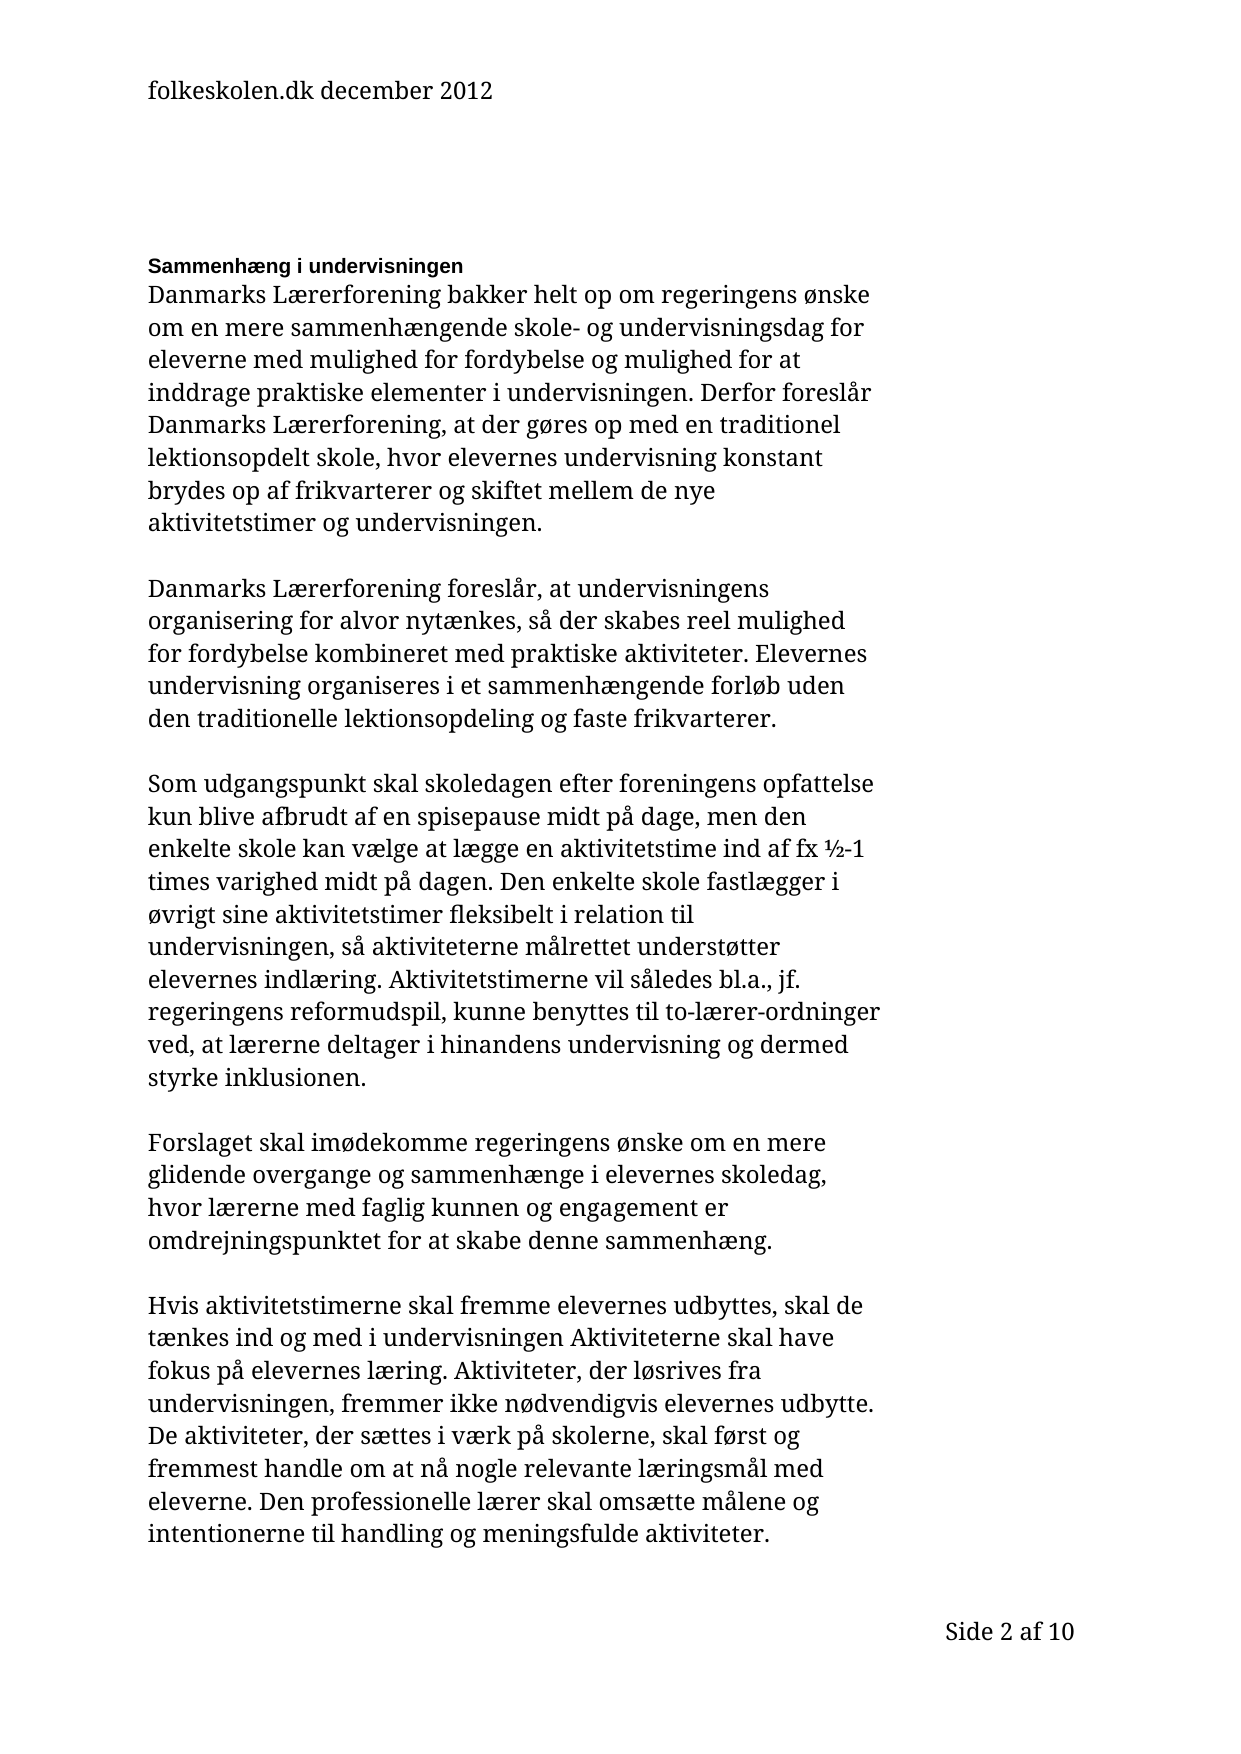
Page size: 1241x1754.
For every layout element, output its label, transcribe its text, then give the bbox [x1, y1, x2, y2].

subtitle Sammenhæng i undervisningen [148, 254, 886, 278]
text Danmarks Lærerforening foreslår, at undervisningens organisering for alvor nytænkes, så der skabes reel mulighed for fordybelse kombineret med praktiske aktiviteter. Elevernes undervisning organiseres i et sammenhængende forløb uden den traditionelle lektionsopdeling og faste frikvarterer. [148, 571, 886, 734]
text Hvis aktivitetstimerne skal fremme elevernes udbyttes, skal de tænkes ind og med i undervisningen Aktiviteterne skal have fokus på elevernes læring. Aktiviteter, der løsrives fra undervisningen, fremmer ikke nødvendigvis elevernes udbytte. De aktiviteter, der sættes i værk på skolerne, skal først og fremmest handle om at nå nogle relevante læringsmål med eleverne. Den professionelle lærer skal omsætte målene og intentionerne til handling og meningsfulde aktiviteter. [148, 1289, 886, 1549]
text Danmarks Lærerforening bakker helt op om regeringens ønske om en mere sammenhængende skole- og undervisningsdag for eleverne med mulighed for fordybelse og mulighed for at inddrage praktiske elementer i undervisningen. Derfor foreslår Danmarks Lærerforening, at der gøres op med en traditionel lektionsopdelt skole, hvor elevernes undervisning konstant brydes op af frikvarterer og skiftet mellem de nye aktivitetstimer og undervisningen. [148, 278, 886, 539]
text Som udgangspunkt skal skoledagen efter foreningens opfattelse kun blive afbrudt af en spisepause midt på dage, men den enkelte skole kan vælge at lægge en aktivitetstime ind af fx ½-1 times varighed midt på dagen. Den enkelte skole fastlægger i øvrigt sine aktivitetstimer fleksibelt i relation til undervisningen, så aktiviteterne målrettet understøtter elevernes indlæring. Aktivitetstimerne vil således bl.a., jf. regeringens reformudspil, kunne benyttes til to-lærer-ordninger ved, at lærerne deltager i hinandens undervisning og dermed styrke inklusionen. [148, 767, 886, 1093]
text Forslaget skal imødekomme regeringens ønske om en mere glidende overgange og sammenhænge i elevernes skoledag, hvor lærerne med faglig kunnen og engagement er omdrejningspunktet for at skabe denne sammenhæng. [148, 1126, 886, 1256]
